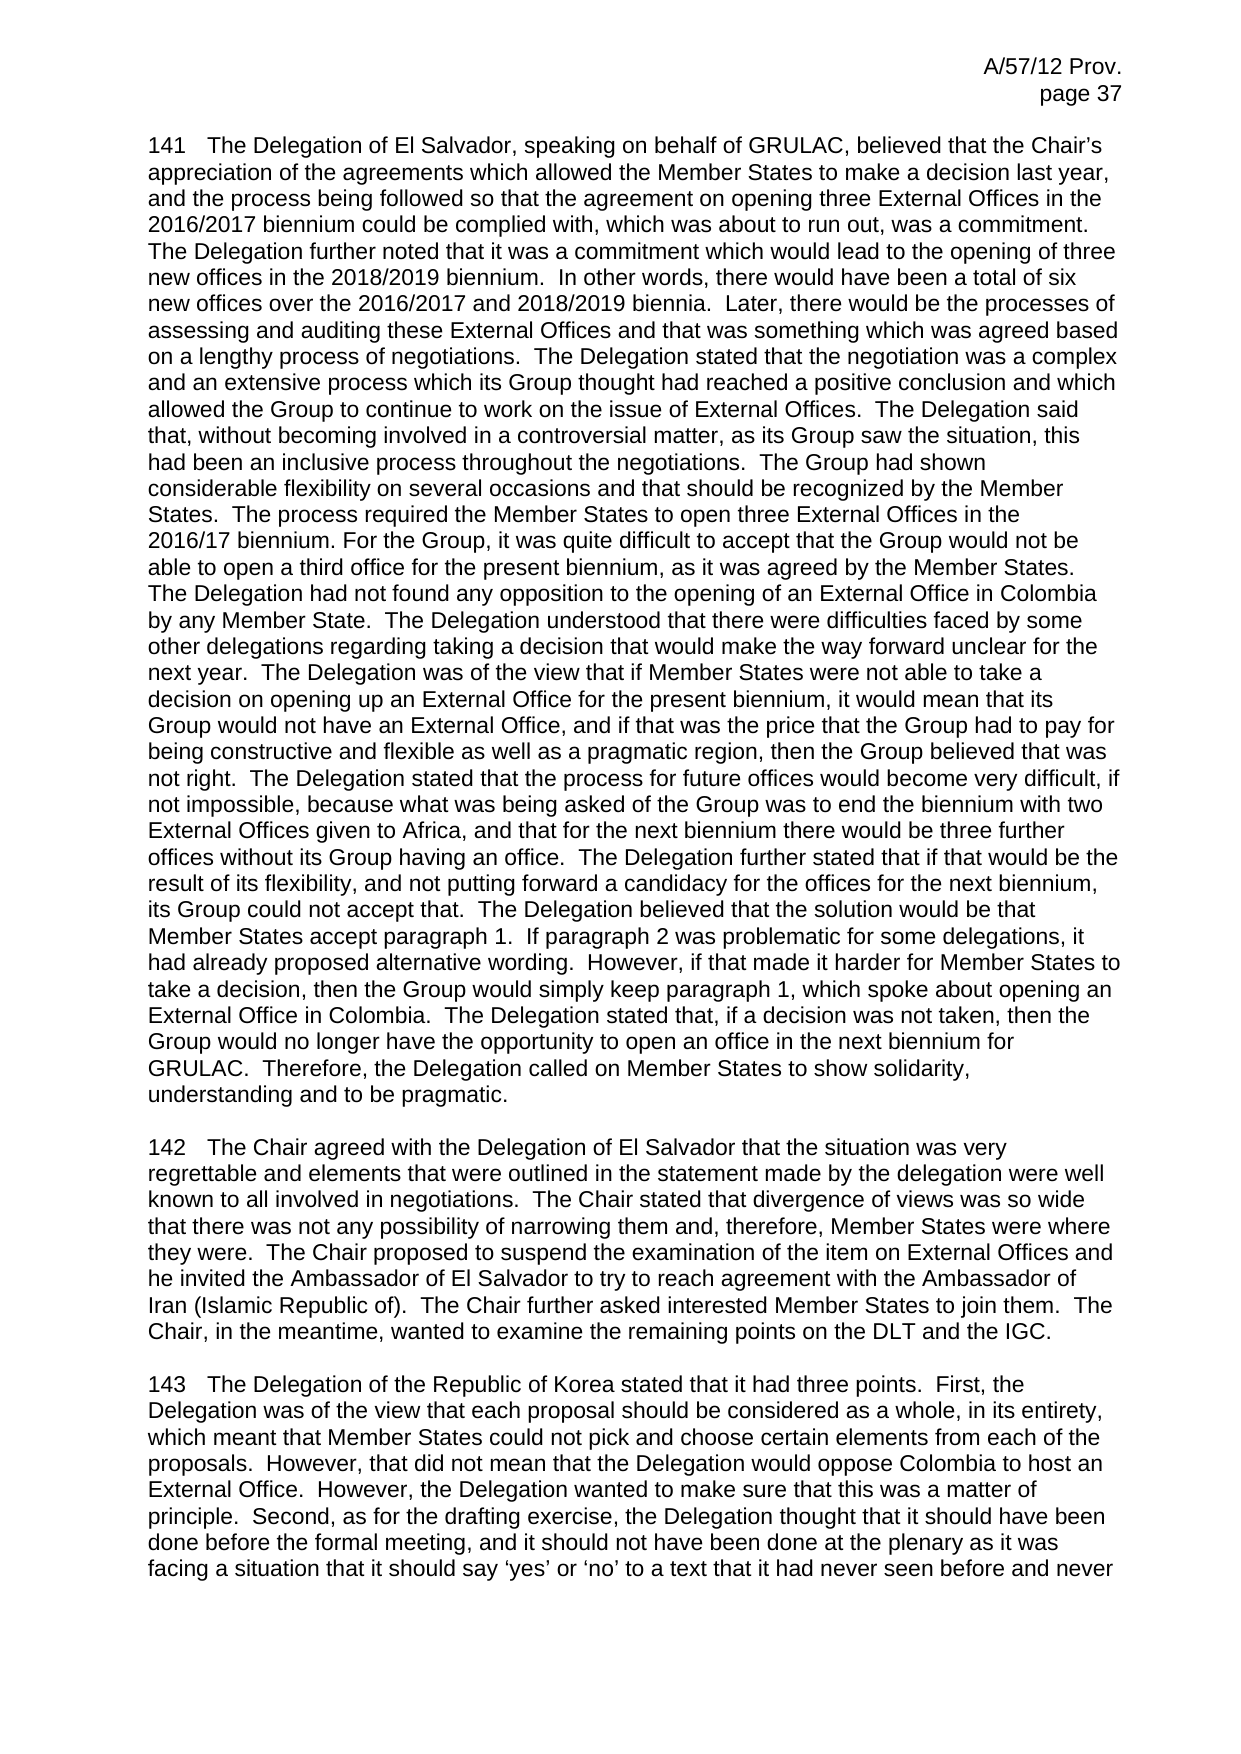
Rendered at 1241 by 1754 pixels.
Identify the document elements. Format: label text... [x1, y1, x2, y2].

text The Chair agreed with the Delegation of El Salvador that the situation was very regrettable and elements that were outlined in the statement made by the delegation were well known to all involved in negotiations. The Chair stated that divergence of views was so wide that there was not any possibility of narrowing them and, therefore, Member States were where they were. The Chair proposed to suspend the examination of the item on External Offices and he invited the Ambassador of El Salvador to try to reach agreement with the Ambassador of Iran (Islamic Republic of). The Chair further asked interested Member States to join them. The Chair, in the meantime, wanted to examine the remaining points on the DLT and the IGC. [148, 1134, 1122, 1344]
text The Delegation of El Salvador, speaking on behalf of GRULAC, believed that the Chair’s appreciation of the agreements which allowed the Member States to make a decision last year, and the process being followed so that the agreement on opening three External Offices in the 2016/2017 biennium could be complied with, which was about to run out, was a commitment. The Delegation further noted that it was a commitment which would lead to the opening of three new offices in the 2018/2019 biennium. In other words, there would have been a total of six new offices over the 2016/2017 and 2018/2019 biennia. Later, there would be the processes of assessing and auditing these External Offices and that was something which was agreed based on a lengthy process of negotiations. The Delegation stated that the negotiation was a complex and an extensive process which its Group thought had reached a positive conclusion and which allowed the Group to continue to work on the issue of External Offices. The Delegation said that, without becoming involved in a controversial matter, as its Group saw the situation, this had been an inclusive process throughout the negotiations. The Group had shown considerable flexibility on several occasions and that should be recognized by the Member States. The process required the Member States to open three External Offices in the 2016/17 biennium. For the Group, it was quite difficult to accept that the Group would not be able to open a third office for the present biennium, as it was agreed by the Member States. The Delegation had not found any opposition to the opening of an External Office in Colombia by any Member State. The Delegation understood that there were difficulties faced by some other delegations regarding taking a decision that would make the way forward unclear for the next year. The Delegation was of the view that if Member States were not able to take a decision on opening up an External Office for the present biennium, it would mean that its Group would not have an External Office, and if that was the price that the Group had to pay for being constructive and flexible as well as a pragmatic region, then the Group believed that was not right. The Delegation stated that the process for future offices would become very difficult, if not impossible, because what was being asked of the Group was to end the biennium with two External Offices given to Africa, and that for the next biennium there would be three further offices without its Group having an office. The Delegation further stated that if that would be the result of its flexibility, and not putting forward a candidacy for the offices for the next biennium, its Group could not accept that. The Delegation believed that the solution would be that Member States accept paragraph 1. If paragraph 2 was problematic for some delegations, it had already proposed alternative wording. However, if that made it harder for Member States to take a decision, then the Group would simply keep paragraph 1, which spoke about opening an External Office in Colombia. The Delegation stated that, if a decision was not taken, then the Group would no longer have the opportunity to open an office in the next biennium for GRULAC. Therefore, the Delegation called on Member States to show solidarity, understanding and to be pragmatic. [148, 132, 1122, 1107]
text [148, 1371, 1122, 1582]
